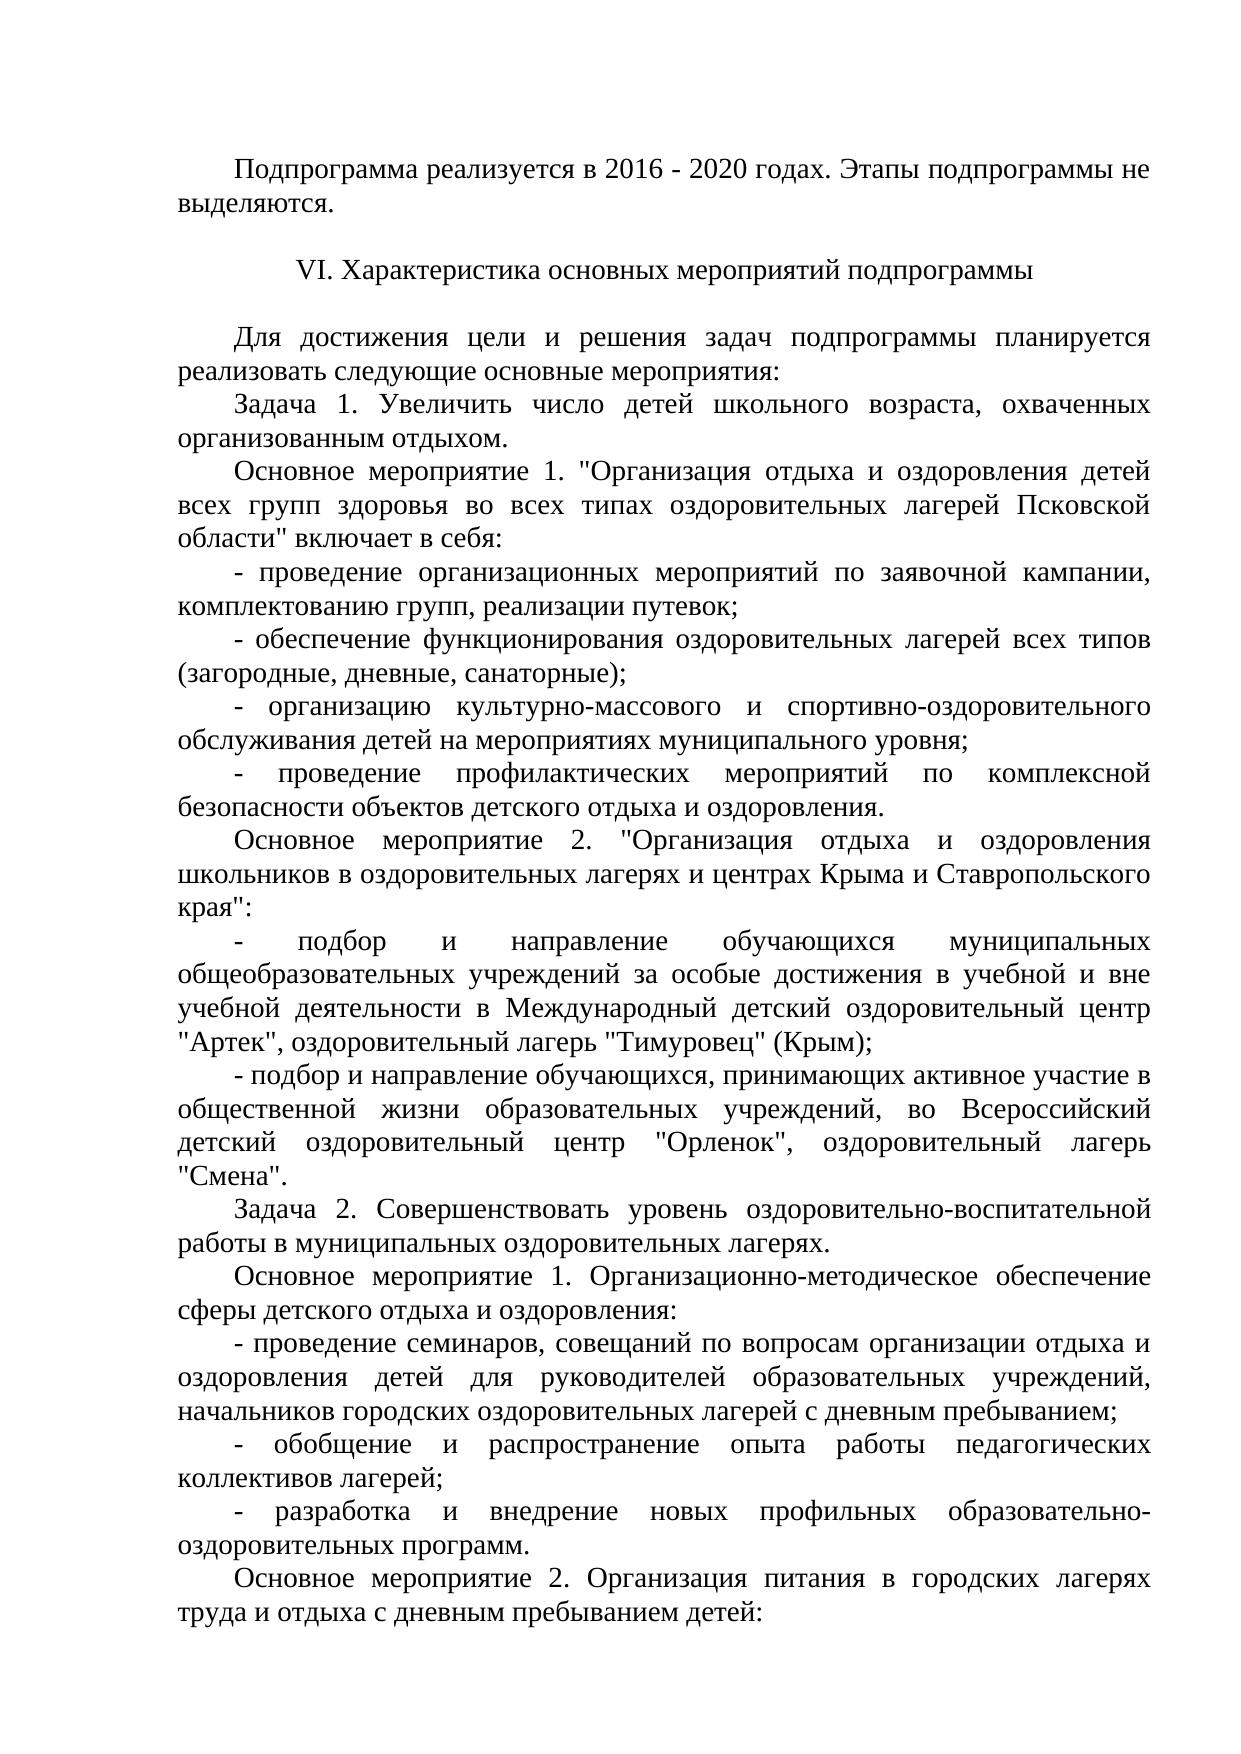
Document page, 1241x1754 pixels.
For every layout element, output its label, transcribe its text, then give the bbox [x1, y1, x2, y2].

text - подбор и направление обучающихся, принимающих активное участие в общественной жизни образовательных учреждений, во Всероссийский детский оздоровительный центр "Орленок", оздоровительный лагерь "Смена". [177, 1057, 1152, 1191]
text Подпрограмма реализуется в 2016 - 2020 годах. Этапы подпрограммы не выделяются. [177, 152, 1152, 219]
text - подбор и направление обучающихся муниципальных общеобразовательных учреждений за особые достижения в учебной и вне учебной деятельности в Международный детский оздоровительный центр "Артек", оздоровительный лагерь "Тимуровец" (Крым); [177, 923, 1152, 1057]
text VI. Характеристика основных мероприятий подпрограммы [177, 252, 1152, 286]
text Задача 2. Совершенствовать уровень оздоровительно-воспитательной работы в муниципальных оздоровительных лагерях. [177, 1191, 1152, 1258]
text - обеспечение функционирования оздоровительных лагерей всех типов (загородные, дневные, санаторные); [177, 621, 1152, 688]
text Основное мероприятие 1. "Организация отдыха и оздоровления детей всех групп здоровья во всех типах оздоровительных лагерей Псковской области" включает в себя: [177, 453, 1152, 554]
text - разработка и внедрение новых профильных образовательно-оздоровительных программ. [177, 1493, 1152, 1560]
text - проведение семинаров, совещаний по вопросам организации отдыха и оздоровления детей для руководителей образовательных учреждений, начальников городских оздоровительных лагерей с дневным пребыванием; [177, 1326, 1152, 1426]
text - обобщение и распространение опыта работы педагогических коллективов лагерей; [177, 1426, 1152, 1493]
text Основное мероприятие 2. "Организация отдыха и оздоровления школьников в оздоровительных лагерях и центрах Крыма и Ставропольского края": [177, 822, 1152, 923]
text Основное мероприятие 2. Организация питания в городских лагерях труда и отдыха с дневным пребыванием детей: [177, 1560, 1152, 1627]
text - организацию культурно-массового и спортивно-оздоровительного обслуживания детей на мероприятиях муниципального уровня; [177, 688, 1152, 755]
text Для достижения цели и решения задач подпрограммы планируется реализовать следующие основные мероприятия: [177, 319, 1152, 386]
text - проведение профилактических мероприятий по комплексной безопасности объектов детского отдыха и оздоровления. [177, 755, 1152, 822]
text Основное мероприятие 1. Организационно-методическое обеспечение сферы детского отдыха и оздоровления: [177, 1258, 1152, 1326]
text Задача 1. Увеличить число детей школьного возраста, охваченных организованным отдыхом. [177, 386, 1152, 453]
text - проведение организационных мероприятий по заявочной кампании, комплектованию групп, реализации путевок; [177, 554, 1152, 621]
